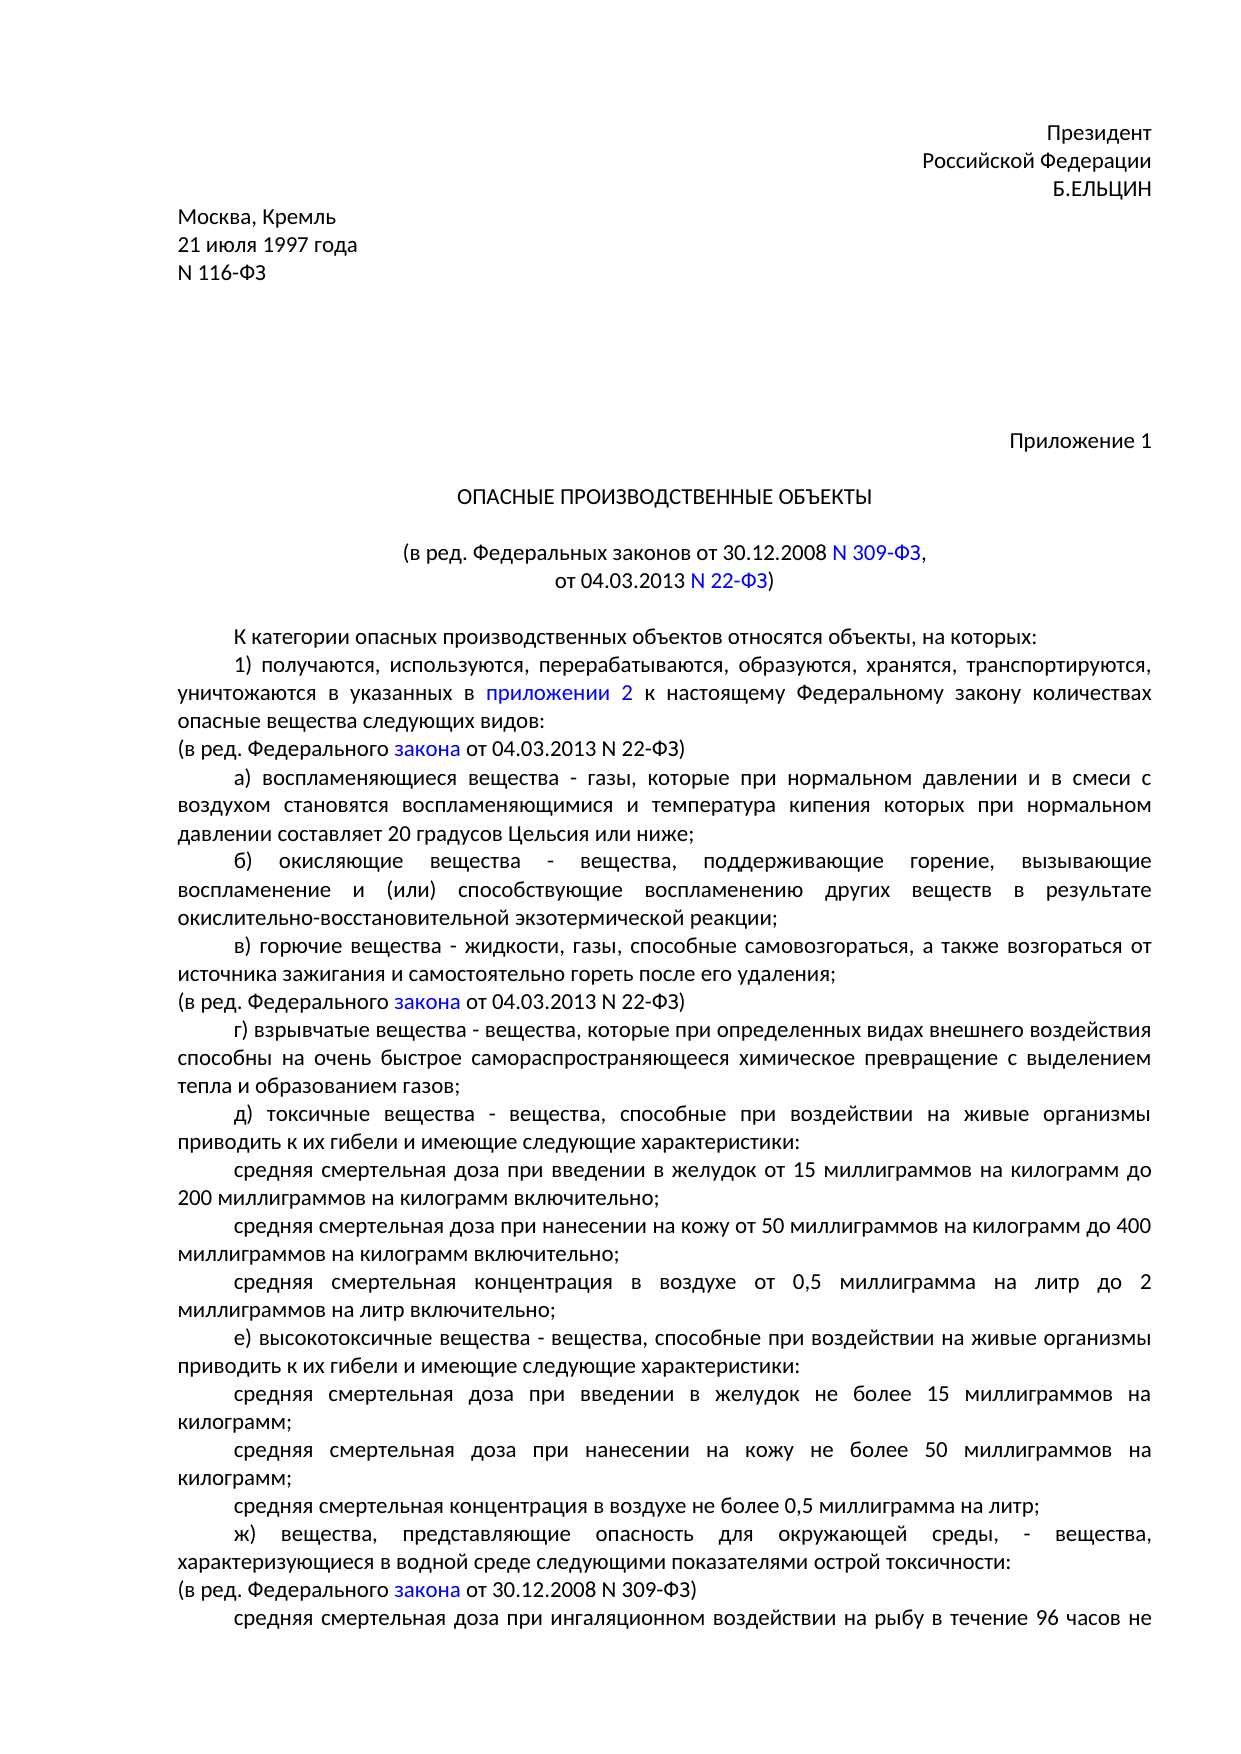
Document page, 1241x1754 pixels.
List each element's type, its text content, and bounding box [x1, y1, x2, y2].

text Москва, Кремль [177, 202, 1152, 230]
text Российской Федерации [177, 146, 1152, 174]
text средняя смертельная концентрация в воздухе от 0,5 миллиграмма на литр до 2 миллиграммов на литр включительно; [177, 1267, 1152, 1323]
text ж) вещества, представляющие опасность для окружающей среды, - вещества, характеризующиеся в водной среде следующими показателями острой токсичности: [177, 1519, 1152, 1575]
text Президент [177, 118, 1152, 146]
text б) окисляющие вещества - вещества, поддерживающие горение, вызывающие воспламенение и (или) способствующие воспламенению других веществ в результате окислительно-восстановительной экзотермической реакции; [177, 847, 1152, 931]
text (в ред. Федерального закона от 30.12.2008 N 309-ФЗ) [177, 1575, 1152, 1603]
text (в ред. Федеральных законов от 30.12.2008 N 309-ФЗ, [177, 538, 1152, 566]
text а) воспламеняющиеся вещества - газы, которые при нормальном давлении и в смеси с воздухом становятся воспламеняющимися и температура кипения которых при нормальном давлении составляет 20 градусов Цельсия или ниже; [177, 763, 1152, 847]
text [177, 1603, 1152, 1631]
text Б.ЕЛЬЦИН [177, 174, 1152, 202]
text ОПАСНЫЕ ПРОИЗВОДСТВЕННЫЕ ОБЪЕКТЫ [177, 482, 1152, 510]
text средняя смертельная доза при нанесении на кожу от 50 миллиграммов на килограмм до 400 миллиграммов на килограмм включительно; [177, 1211, 1152, 1267]
text средняя смертельная доза при введении в желудок не более 15 миллиграммов на килограмм; [177, 1379, 1152, 1435]
text Приложение 1 [177, 426, 1152, 454]
text средняя смертельная доза при введении в желудок от 15 миллиграммов на килограмм до 200 миллиграммов на килограмм включительно; [177, 1155, 1152, 1211]
text К категории опасных производственных объектов относятся объекты, на которых: [177, 622, 1152, 651]
text в) горючие вещества - жидкости, газы, способные самовозгораться, а также возгораться от источника зажигания и самостоятельно гореть после его удаления; [177, 931, 1152, 987]
text N 116-ФЗ [177, 258, 1152, 286]
text (в ред. Федерального закона от 04.03.2013 N 22-ФЗ) [177, 987, 1152, 1015]
text средняя смертельная концентрация в воздухе не более 0,5 миллиграмма на литр; [177, 1491, 1152, 1519]
text средняя смертельная доза при нанесении на кожу не более 50 миллиграммов на килограмм; [177, 1435, 1152, 1491]
text от 04.03.2013 N 22-ФЗ) [177, 566, 1152, 594]
text 21 июля 1997 года [177, 230, 1152, 258]
text г) взрывчатые вещества - вещества, которые при определенных видах внешнего воздействия способны на очень быстрое самораспространяющееся химическое превращение с выделением тепла и образованием газов; [177, 1015, 1152, 1099]
text 1) получаются, используются, перерабатываются, образуются, хранятся, транспортируются, уничтожаются в указанных в приложении 2 к настоящему Федеральному закону количествах опасные вещества следующих видов: [177, 651, 1152, 734]
text е) высокотоксичные вещества - вещества, способные при воздействии на живые организмы приводить к их гибели и имеющие следующие характеристики: [177, 1323, 1152, 1379]
text д) токсичные вещества - вещества, способные при воздействии на живые организмы приводить к их гибели и имеющие следующие характеристики: [177, 1099, 1152, 1155]
text (в ред. Федерального закона от 04.03.2013 N 22-ФЗ) [177, 734, 1152, 763]
